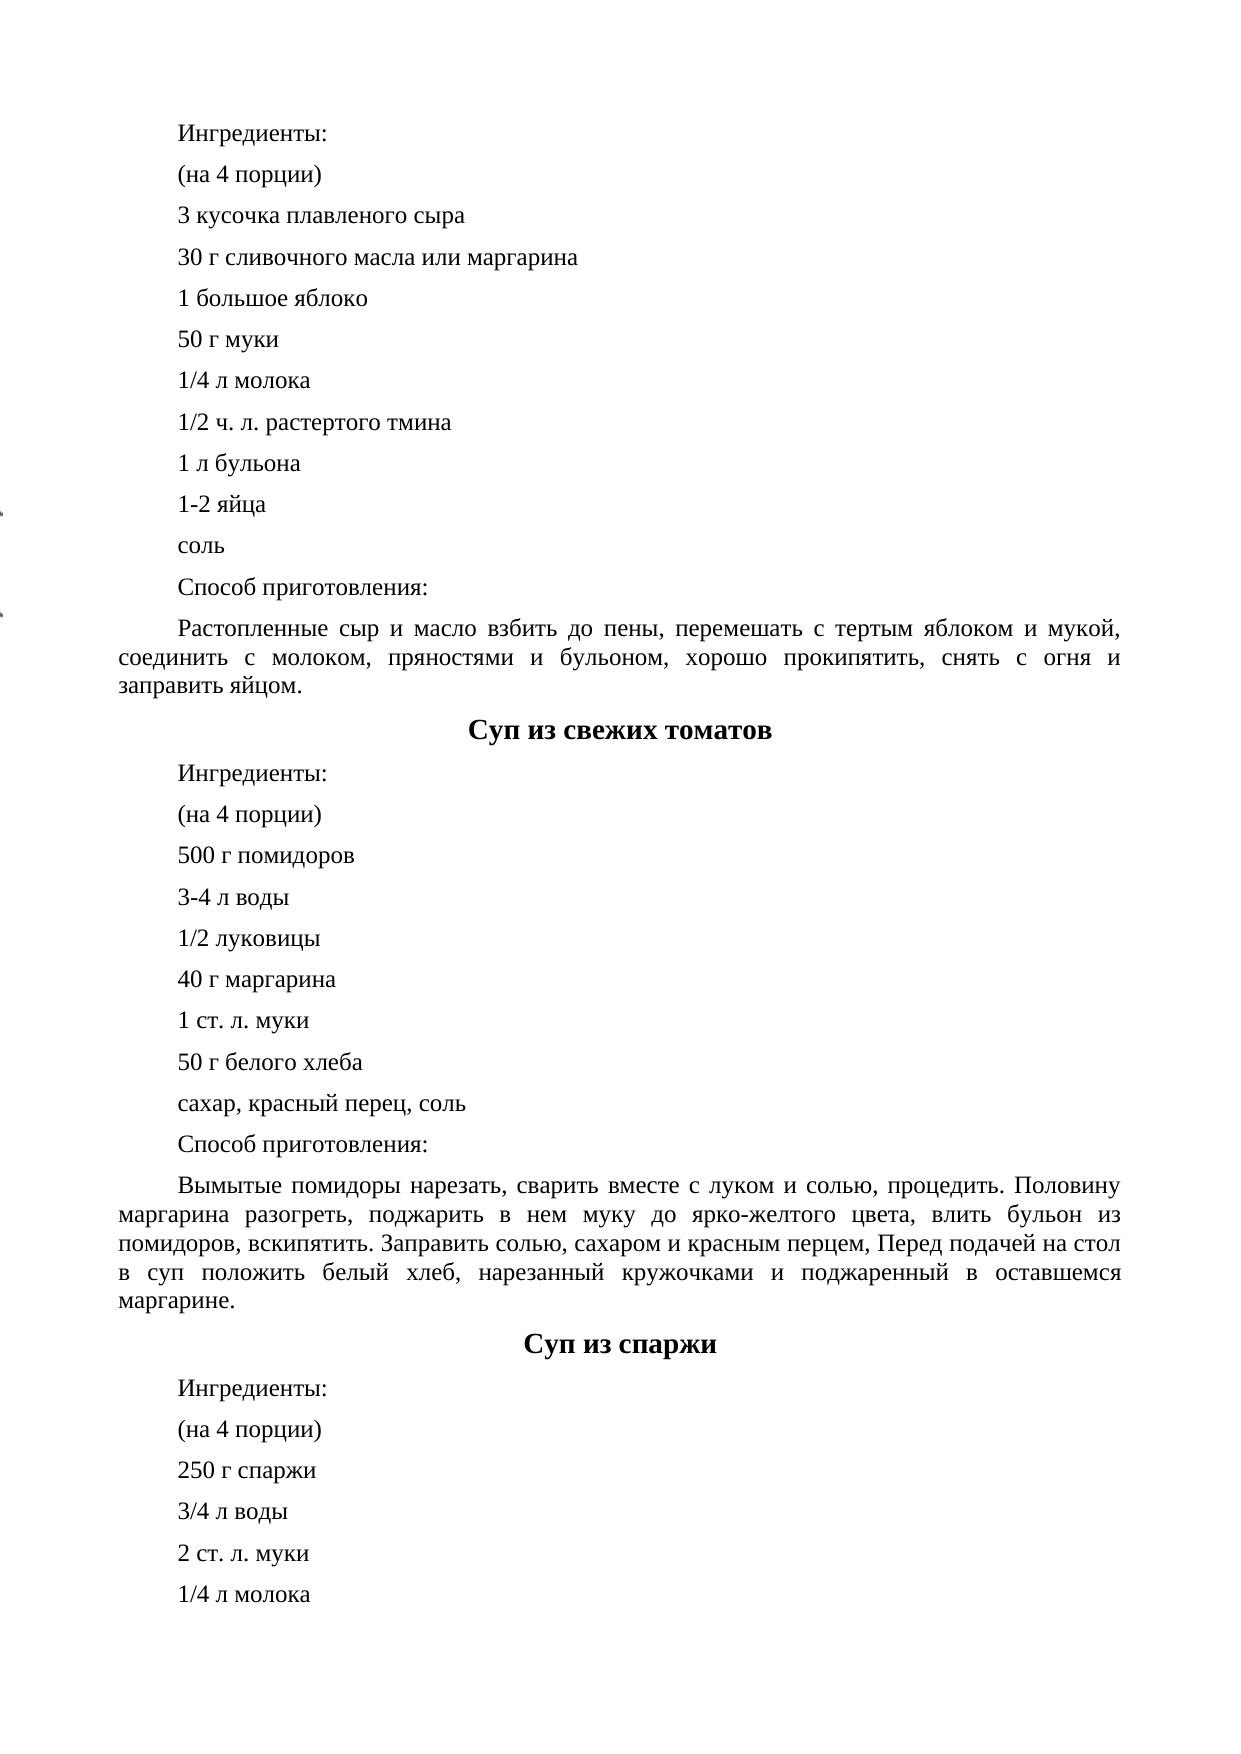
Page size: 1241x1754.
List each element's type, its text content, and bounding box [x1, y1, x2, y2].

text 1 cт. л. муки [118, 1005, 1122, 1034]
text 2 cт. л. муки [118, 1538, 1122, 1566]
text сахар, красный перец, соль [118, 1088, 1122, 1117]
text 1/2 ч. л. растертого тмина [118, 407, 1122, 436]
text 3-4 л воды [118, 882, 1122, 910]
text Способ приготовления: [118, 572, 1122, 601]
text 250 г спаржи [118, 1455, 1122, 1484]
text 40 г маргарина [118, 964, 1122, 993]
text 1 л бульона [118, 448, 1122, 477]
text Способ приготовления: [118, 1129, 1122, 1158]
text (на 4 порции) [118, 159, 1122, 188]
text 1/4 л молока [118, 366, 1122, 394]
text 3 кусочка плавленого сыра [118, 201, 1122, 229]
text 1/2 луковицы [118, 923, 1122, 952]
text Суп из спаржи [118, 1327, 1122, 1360]
text (на 4 порции) [118, 799, 1122, 828]
text (на 4 порции) [118, 1414, 1122, 1443]
text 500 г помидоров [118, 840, 1122, 869]
text 1-2 яйца [118, 489, 1122, 518]
text 30 г сливочного масла или маргарина [118, 242, 1122, 271]
text Ингредиенты: [118, 118, 1122, 147]
text 50 г белого хлеба [118, 1047, 1122, 1075]
text 3/4 л воды [118, 1496, 1122, 1525]
text 1/4 л молока [118, 1579, 1122, 1608]
text соль [118, 531, 1122, 559]
text Растопленные сыр и масло взбить до пены, перемешать с тертым яблоком и мукой, соединить с молоком, пряностями и бульоном, хорошо прокипятить, снять с огня и заправить яйцом. [118, 613, 1122, 699]
text Вымытые помидоры нарезать, сварить вместе с луком и солью, процедить. Половину маргарина разогреть, поджарить в нем муку до ярко-желтого цвета, влить бульон из помидоров, вскипятить. Заправить солью, сахаром и красным перцем, Перед подачей на стол в суп положить белый хлеб, нарезанный кружочками и поджаренный в оставшемся маргарине. [118, 1170, 1122, 1314]
text Суп из свежих томатов [118, 712, 1122, 745]
text Ингредиенты: [118, 758, 1122, 787]
text Ингредиенты: [118, 1373, 1122, 1401]
text 1 большое яблоко [118, 283, 1122, 312]
text 50 г муки [118, 324, 1122, 353]
